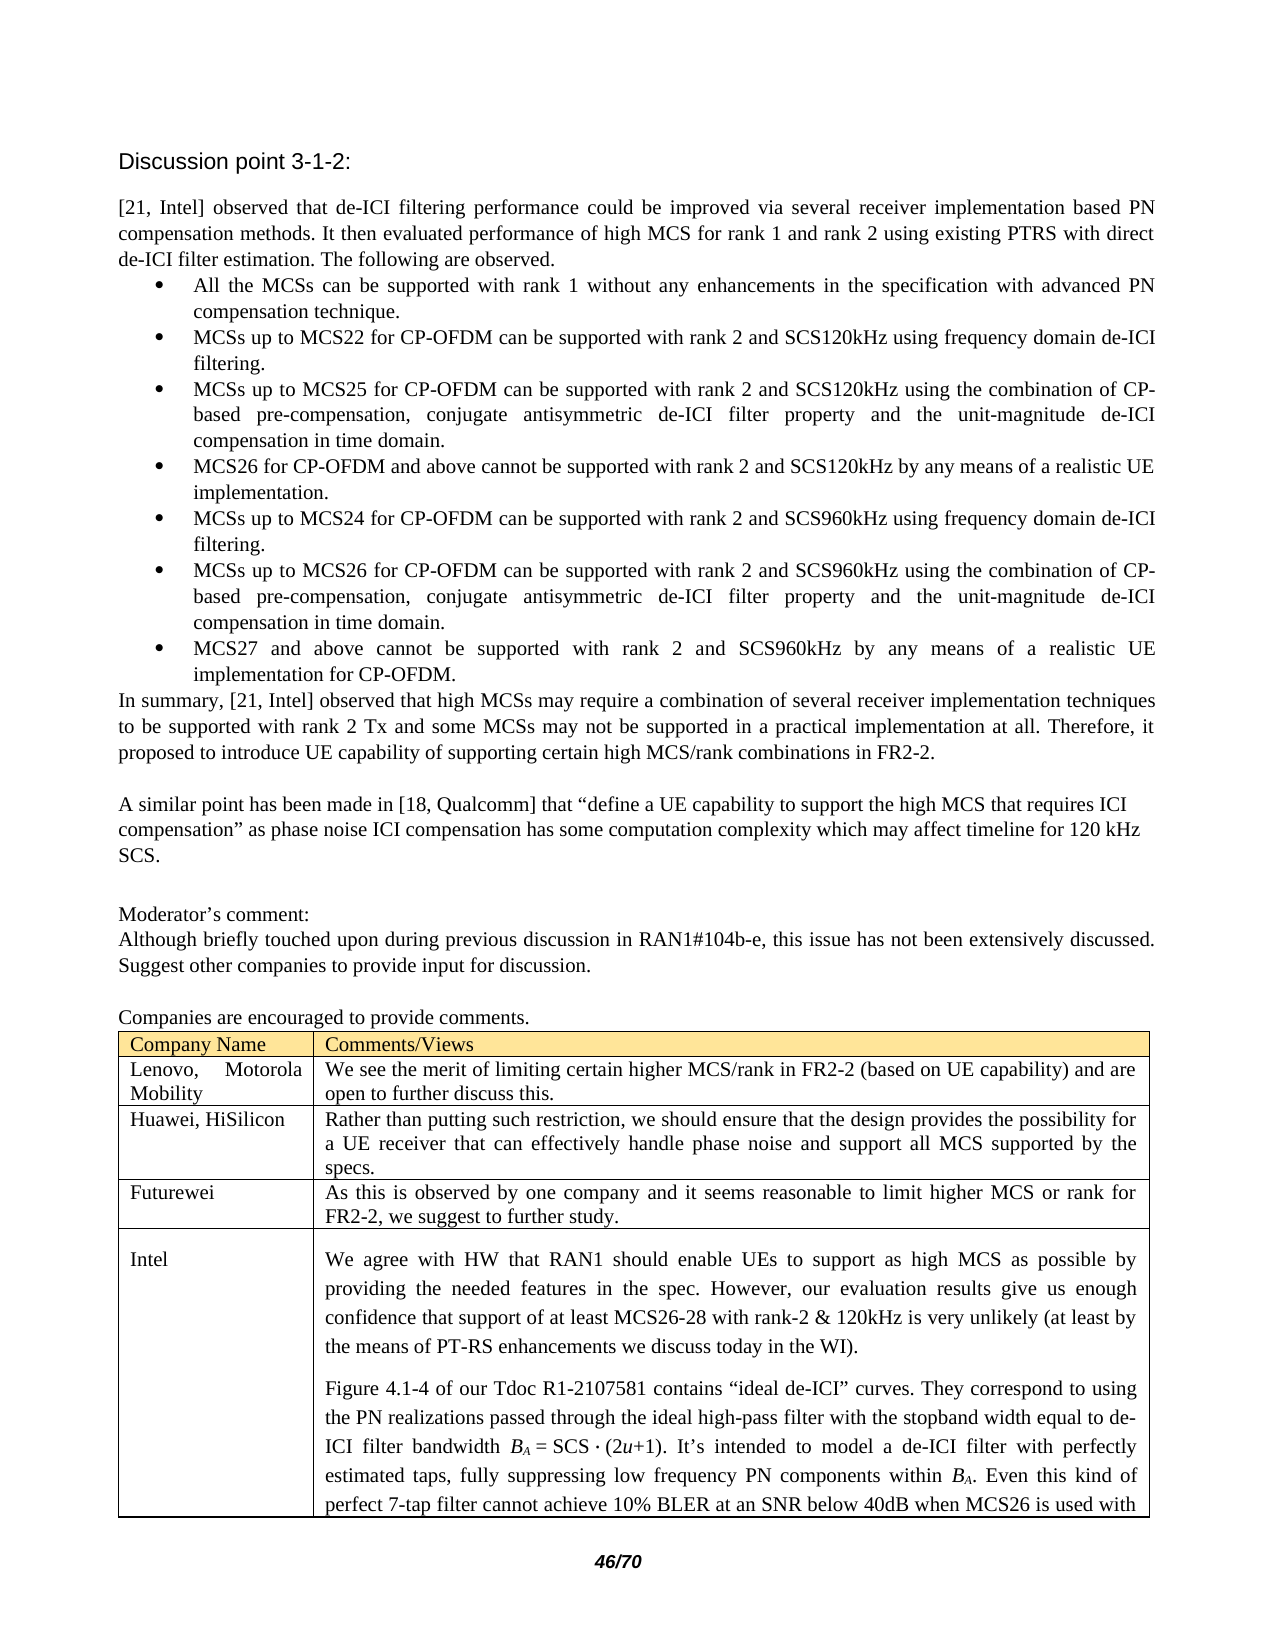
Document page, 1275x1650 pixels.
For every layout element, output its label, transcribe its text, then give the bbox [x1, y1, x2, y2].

text In summary, [21, Intel] observed that high MCSs may require a combination of several receiver implementation techniques to be supported with rank 2 Tx and some MCSs may not be supported in a practical implementation at all. Therefore, it proposed to introduce UE capability of supporting certain high MCS/rank combinations in FR2-2. [118, 688, 1157, 764]
list MCSs up to MCS22 for CP-OFDM can be supported with rank 2 and SCS120kHz using frequency domain de-ICI filtering. [156, 324, 1157, 374]
table_cell As this is observed by one company and it seems reasonable to limit higher MCS or rank for FR2-2, we suggest to further study. [314, 1180, 1149, 1228]
table_cell Intel [119, 1229, 313, 1516]
table_header Comments/Views [314, 1032, 1149, 1056]
table_cell Huawei, HiSilicon [119, 1106, 313, 1179]
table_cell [314, 1229, 1149, 1516]
table_cell We see the merit of limiting certain higher MCS/rank in FR2-2 (based on UE capability) and are open to further discuss this. [314, 1057, 1149, 1105]
text Companies are encouraged to provide comments. [118, 1005, 1157, 1029]
text A similar point has been made in [18, Qualcomm] that “define a UE capability to support the high MCS that requires ICI compensation” as phase noise ICI compensation has some computation complexity which may affect timeline for 120 kHz SCS. [118, 791, 1157, 867]
list MCSs up to MCS24 for CP-OFDM can be supported with rank 2 and SCS960kHz using frequency domain de-ICI filtering. [156, 506, 1157, 556]
text [21, Intel] observed that de-ICI filtering performance could be improved via several receiver implementation based PN compensation methods. It then evaluated performance of high MCS for rank 1 and rank 2 using existing PTRS with direct de-ICI filter estimation. The following are observed. [118, 195, 1157, 271]
list MCS27 and above cannot be supported with rank 2 and SCS960kHz by any means of a realistic UE implementation for CP-OFDM. [156, 636, 1157, 686]
table_header Company Name [119, 1032, 313, 1056]
subtitle Discussion point 3-1-2: [118, 148, 1157, 174]
text Moderator’s comment: [118, 901, 1157, 926]
table_cell Futurewei [119, 1180, 313, 1228]
list MCSs up to MCS25 for CP-OFDM can be supported with rank 2 and SCS120kHz using the combination of CP-based pre-compensation, conjugate antisymmetric de-ICI filter property and the unit-magnitude de-ICI compensation in time domain. [156, 376, 1157, 452]
list MCSs up to MCS26 for CP-OFDM can be supported with rank 2 and SCS960kHz using the combination of CP-based pre-compensation, conjugate antisymmetric de-ICI filter property and the unit-magnitude de-ICI compensation in time domain. [156, 558, 1157, 634]
list All the MCSs can be supported with rank 1 without any enhancements in the specification with advanced PN compensation technique. [156, 273, 1157, 323]
table_cell Lenovo, Motorola Mobility [119, 1057, 313, 1105]
text Although briefly touched upon during previous discussion in RAN1#104b-e, this issue has not been extensively discussed. Suggest other companies to provide input for discussion. [118, 927, 1157, 977]
list MCS26 for CP-OFDM and above cannot be supported with rank 2 and SCS120kHz by any means of a realistic UE implementation. [156, 454, 1157, 504]
table_cell Rather than putting such restriction, we should ensure that the design provides the possibility for a UE receiver that can effectively handle phase noise and support all MCS supported by the specs. [314, 1106, 1149, 1179]
